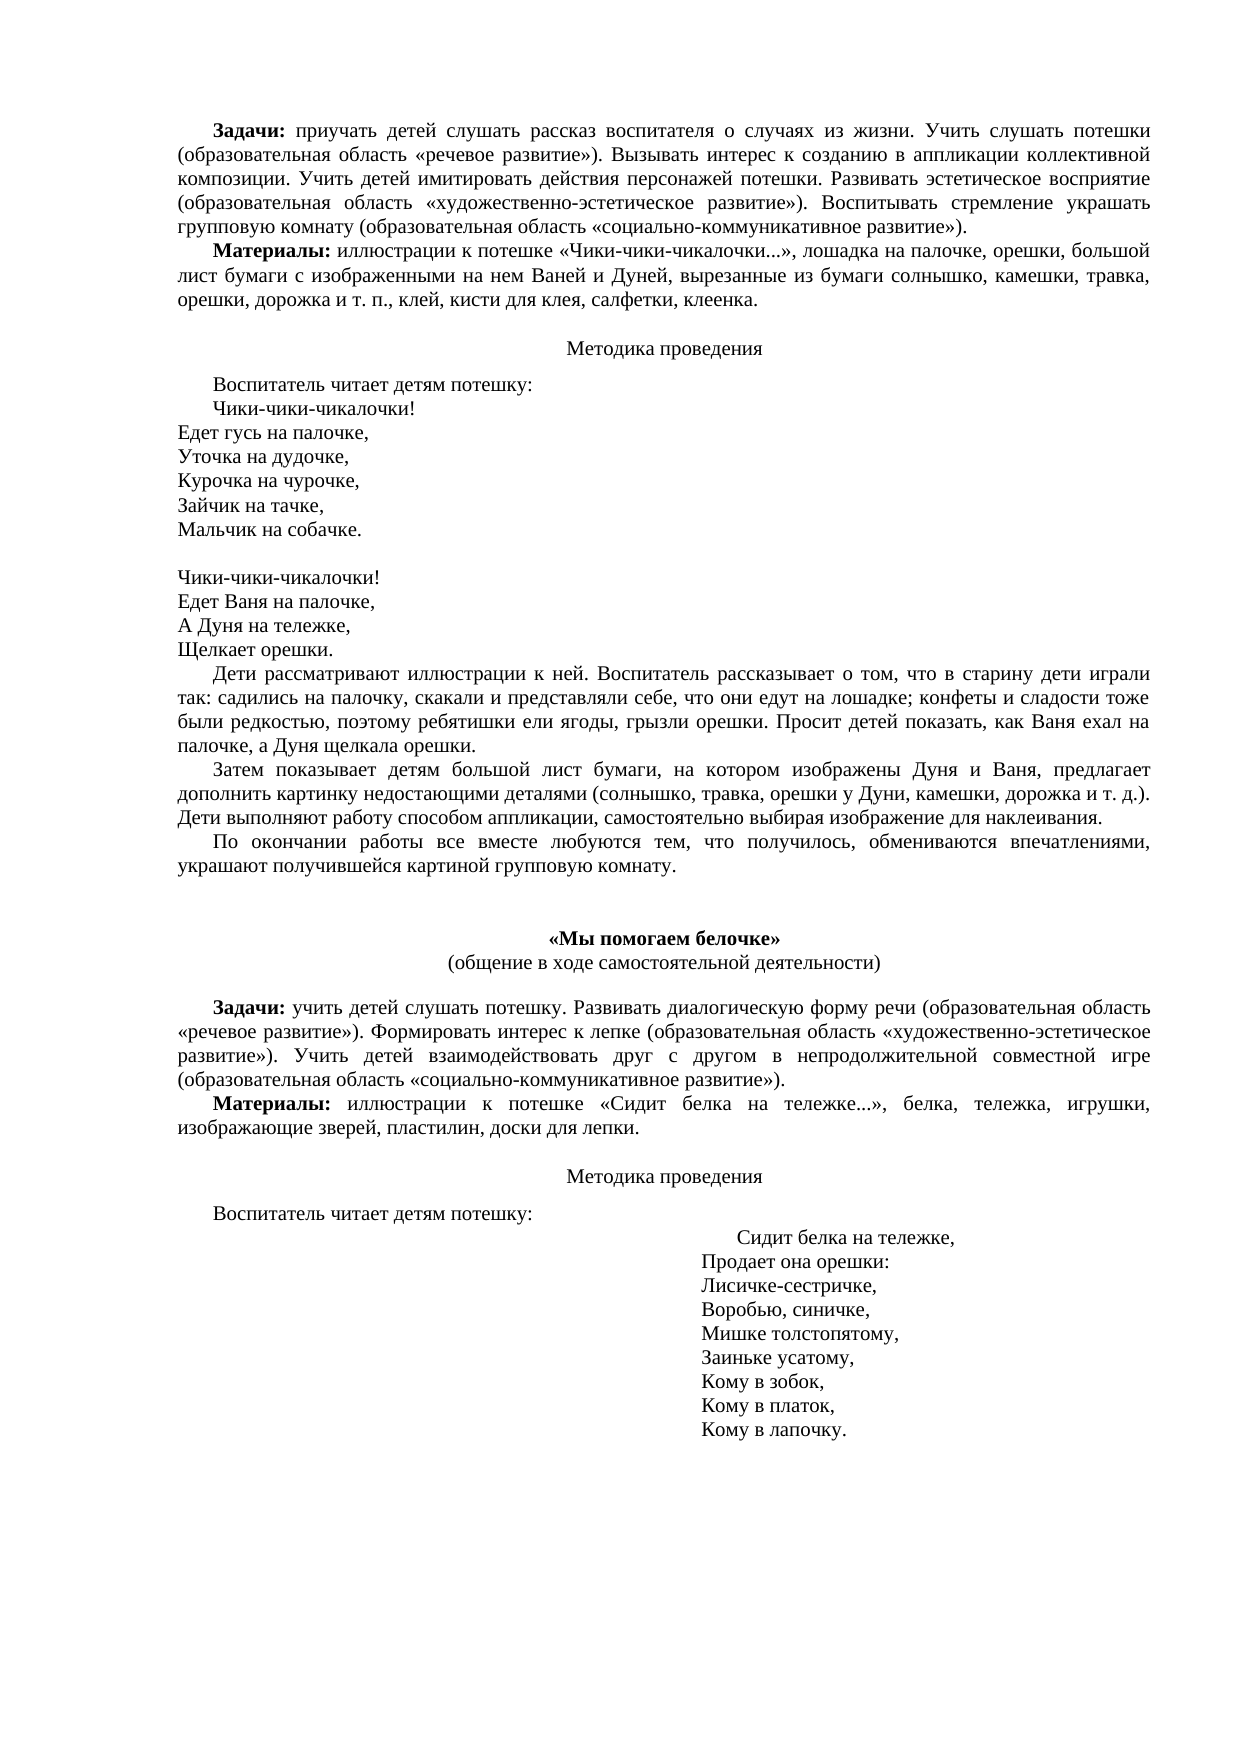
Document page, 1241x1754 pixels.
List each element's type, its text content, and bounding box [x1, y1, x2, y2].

text Чики-чики-чикалочки! Едет гусь на палочке, Уточка на дудочке, Курочка на чурочке, Зайчик на тачке, Мальчик на собачке. [177, 396, 627, 541]
text Методика проведения [177, 1164, 1152, 1188]
text «Мы помогаем белочке» (общение в ходе самостоятельной деятельности) [177, 926, 1152, 974]
text Чики-чики-чикалочки! Едет Ваня на палочке, А Дуня на тележке, Щелкает орешки. [177, 565, 627, 661]
text Воспитатель читает детям потешку: [177, 1201, 1152, 1224]
text Задачи: приучать детей слушать рассказ воспитателя о случаях из жизни. Учить слушать потешки (образовательная область «речевое развитие»). Вызывать интерес к созданию в аппликации коллективной композиции. Учить детей имитировать действия персонажей потешки. Развивать эстетическое восприятие (образовательная область «художественно-эстетическое развитие»). Воспитывать стремление украшать групповую комнату (образовательная область «социально-коммуникативное развитие»). [177, 118, 1152, 238]
text Материалы: иллюстрации к потешке «Чики-чики-чикалочки...», лошадка на палочке, орешки, большой лист бумаги с изображенными на нем Ваней и Дуней, вырезанные из бумаги солнышко, камешки, травка, орешки, дорожка и т. п., клей, кисти для клея, салфетки, клеенка. [177, 238, 1152, 311]
text Воспитатель читает детям потешку: [177, 372, 1152, 396]
text Материалы: иллюстрации к потешке «Сидит белка на тележке...», белка, тележка, игрушки, изображающие зверей, пластилин, доски для лепки. [177, 1091, 1152, 1139]
text Дети рассматривают иллюстрации к ней. Воспитатель рассказывает о том, что в старину дети играли так: садились на палочку, скакали и представляли себе, что они едут на лошадке; конфеты и сладости тоже были редкостью, поэтому ребятишки ели ягоды, грызли орешки. Просит детей показать, как Ваня ехал на палочке, а Дуня щелкала орешки. [177, 661, 1152, 757]
text По окончании работы все вместе любуются тем, что получилось, обмениваются впечатлениями, украшают получившейся картиной групповую комнату. [177, 829, 1152, 877]
text Методика проведения [177, 336, 1152, 360]
text Сидит белка на тележке, Продает она орешки: Лисичке-сестричке, Воробью, синичке, Мишке толстопятому, Заиньке усатому, Кому в зобок, Кому в платок, Кому в лапочку. [701, 1224, 1152, 1441]
text Задачи: учить детей слушать потешку. Развивать диалогическую форму речи (образовательная область «речевое развитие»). Формировать интерес к лепке (образовательная область «художественно-эстетическое развитие»). Учить детей взаимодействовать друг с другом в непродолжительной совместной игре (образовательная область «социально-коммуникативное развитие»). [177, 994, 1152, 1091]
text Затем показывает детям большой лист бумаги, на котором изображены Дуня и Ваня, предлагает дополнить картинку недостающими деталями (солнышко, травка, орешки у Дуни, камешки, дорожка и т. д.). Дети выполняют работу способом аппликации, самостоятельно выбирая изображение для наклеивания. [177, 757, 1152, 829]
